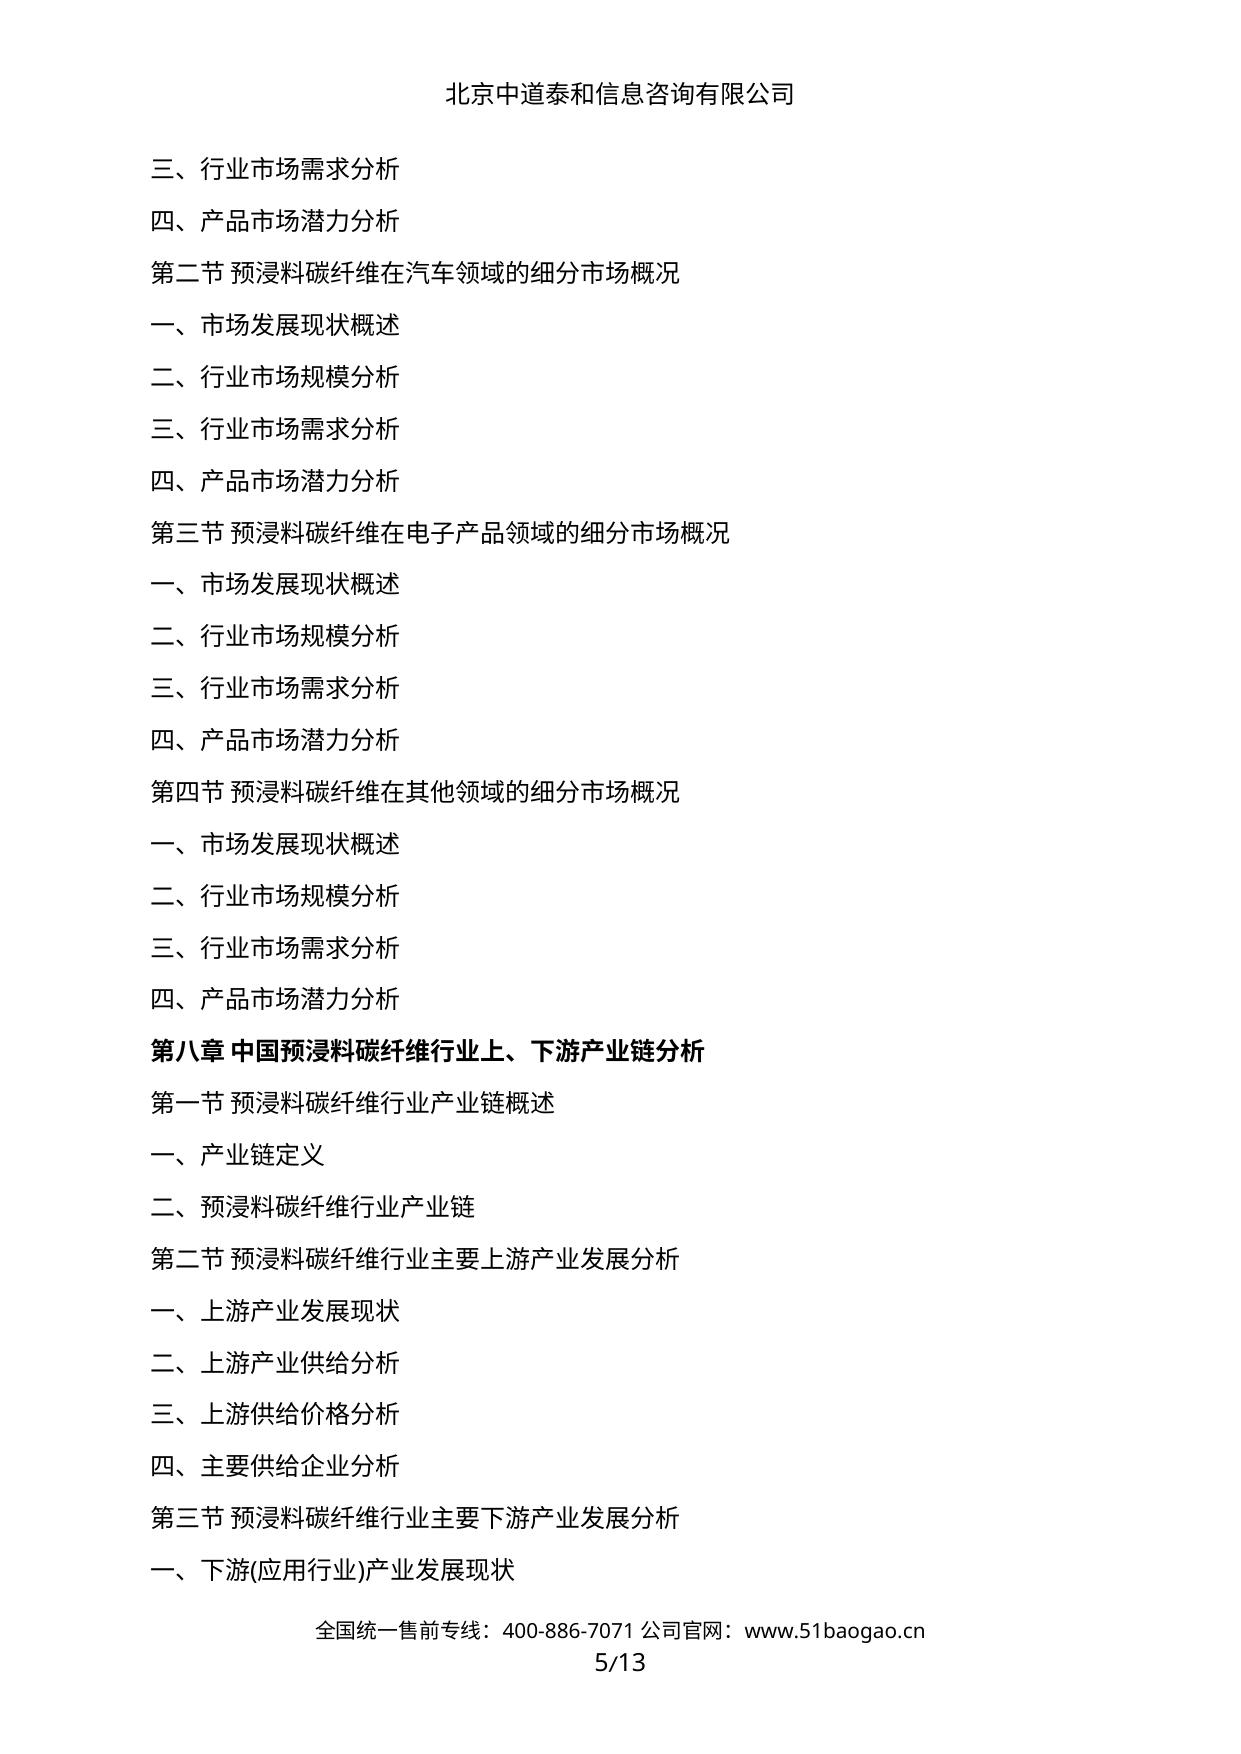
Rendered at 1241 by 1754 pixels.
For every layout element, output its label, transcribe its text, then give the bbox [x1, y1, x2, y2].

text 第二节 预浸料碳纤维在汽车领域的细分市场概况 [150, 254, 1090, 290]
text 三、行业市场需求分析 [150, 150, 1090, 186]
text 三、上游供给价格分析 [150, 1395, 1090, 1431]
text 二、行业市场规模分析 [150, 357, 1090, 394]
text 二、行业市场规模分析 [150, 876, 1090, 912]
text 第三节 预浸料碳纤维行业主要下游产业发展分析 [150, 1499, 1090, 1535]
text 一、市场发展现状概述 [150, 565, 1090, 601]
text 四、主要供给企业分析 [150, 1447, 1090, 1483]
text 一、下游(应用行业)产业发展现状 [150, 1551, 1090, 1587]
text 三、行业市场需求分析 [150, 669, 1090, 705]
text 第四节 预浸料碳纤维在其他领域的细分市场概况 [150, 772, 1090, 809]
text 一、市场发展现状概述 [150, 824, 1090, 861]
text 第一节 预浸料碳纤维行业产业链概述 [150, 1084, 1090, 1120]
text 四、产品市场潜力分析 [150, 461, 1090, 497]
text 第三节 预浸料碳纤维在电子产品领域的细分市场概况 [150, 513, 1090, 549]
text 三、行业市场需求分析 [150, 928, 1090, 964]
text 二、上游产业供给分析 [150, 1343, 1090, 1379]
text 四、产品市场潜力分析 [150, 202, 1090, 238]
text 第八章 中国预浸料碳纤维行业上、下游产业链分析 [150, 1032, 1090, 1068]
text 二、行业市场规模分析 [150, 617, 1090, 653]
text 第二节 预浸料碳纤维行业主要上游产业发展分析 [150, 1239, 1090, 1276]
text 三、行业市场需求分析 [150, 409, 1090, 446]
text 一、市场发展现状概述 [150, 306, 1090, 342]
text 一、上游产业发展现状 [150, 1291, 1090, 1327]
text 一、产业链定义 [150, 1136, 1090, 1172]
text 二、预浸料碳纤维行业产业链 [150, 1187, 1090, 1224]
text 四、产品市场潜力分析 [150, 721, 1090, 757]
text 四、产品市场潜力分析 [150, 980, 1090, 1016]
